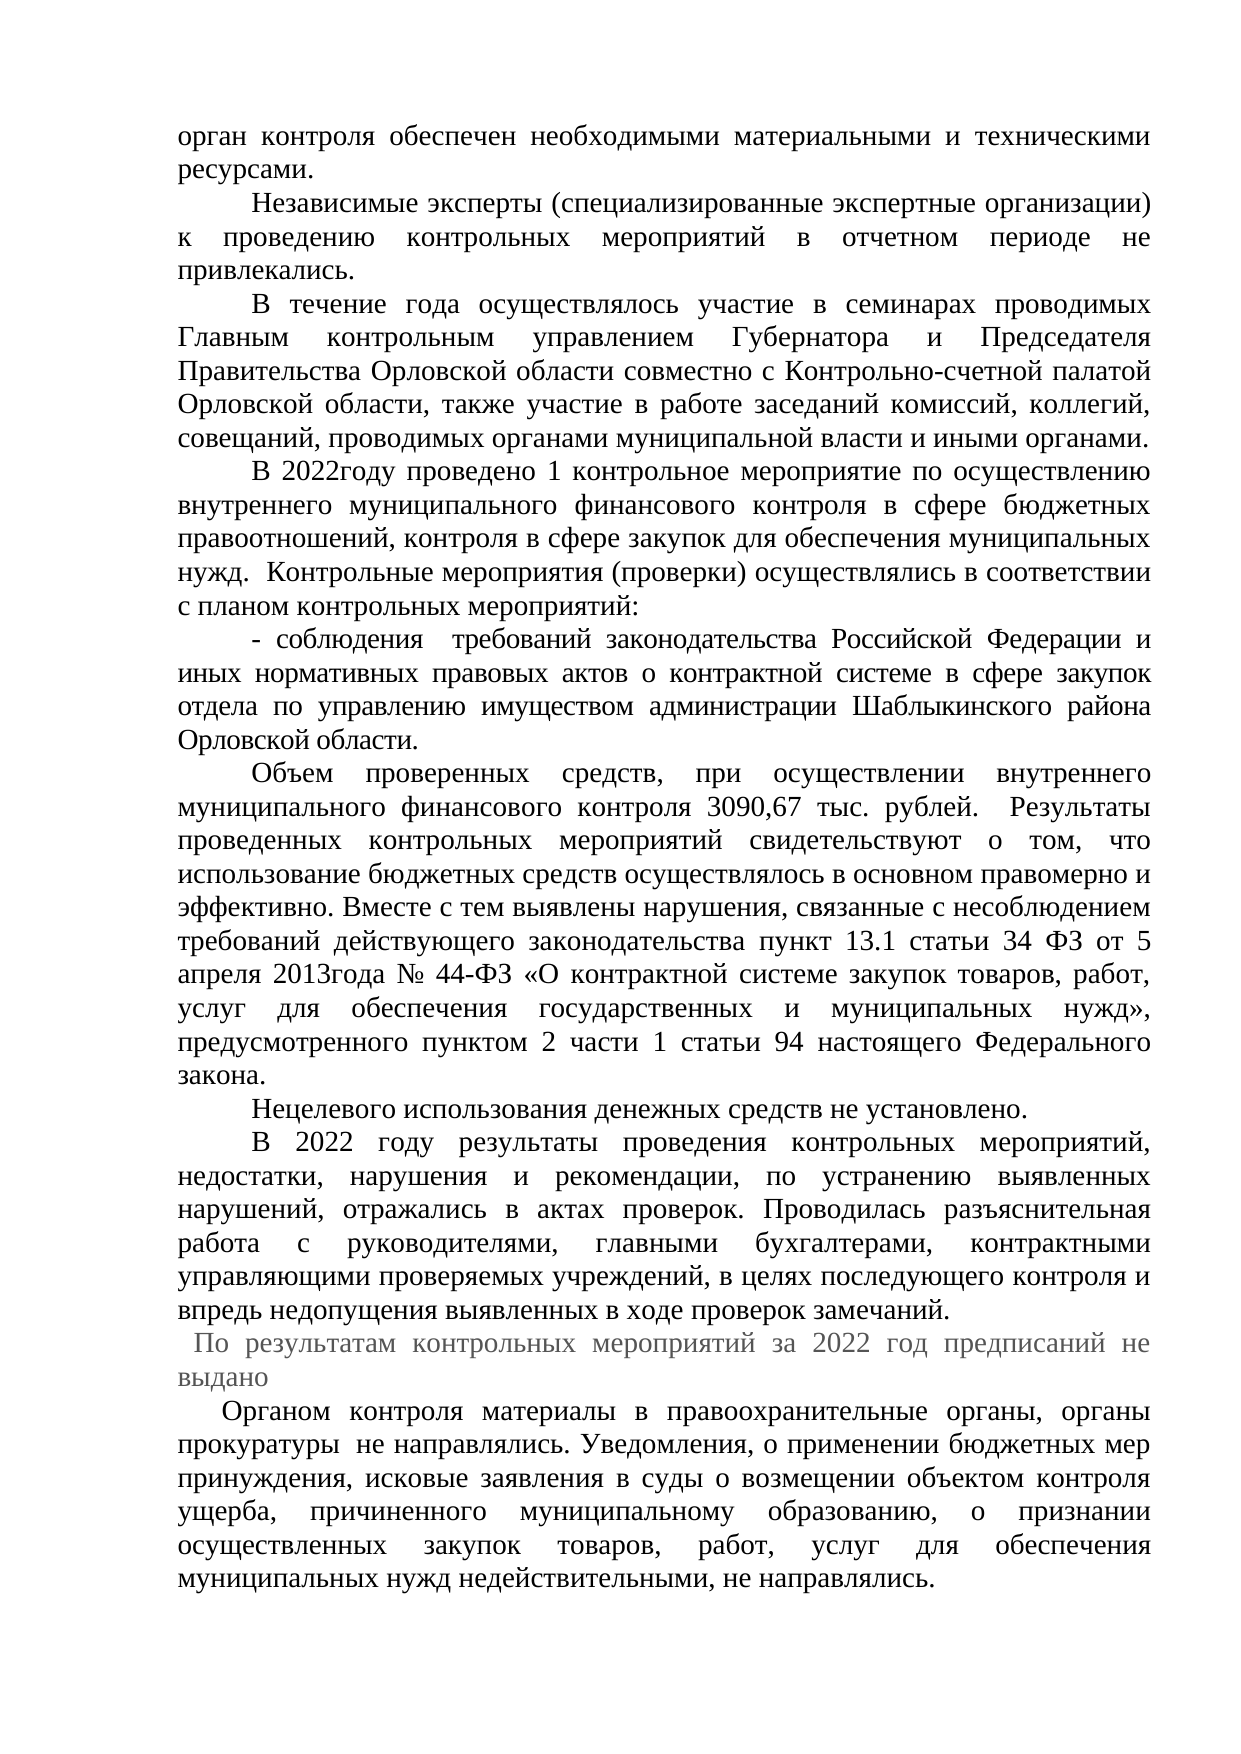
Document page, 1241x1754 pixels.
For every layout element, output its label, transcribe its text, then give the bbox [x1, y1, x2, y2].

text Органом контроля материалы в правоохранительные органы, органы прокуратуры не направлялись. Уведомления, о применении бюджетных мер принуждения, исковые заявления в суды о возмещении объектом контроля ущерба, причиненного муниципальному образованию, о признании осуществленных закупок товаров, работ, услуг для обеспечения муниципальных нужд недействительными, не направлялись. [177, 1393, 1152, 1594]
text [177, 118, 1152, 185]
text Объем проверенных средств, при осуществлении внутреннего муниципального финансового контроля 3090,67 тыс. рублей. Результаты проведенных контрольных мероприятий свидетельствуют о том, что использование бюджетных средств осуществлялось в основном правомерно и эффективно. Вместе с тем выявлены нарушения, связанные с несоблюдением требований действующего законодательства пункт 13.1 статьи 34 ФЗ от 5 апреля 2013года № 44-ФЗ «О контрактной системе закупок товаров, работ, услуг для обеспечения государственных и муниципальных нужд», предусмотренного пунктом 2 части 1 статьи 94 настоящего Федерального закона. [177, 755, 1152, 1091]
text - соблюдения требований законодательства Российской Федерации и иных нормативных правовых актов о контрактной системе в сфере закупок отдела по управлению имуществом администрации Шаблыкинского района Орловской области. [177, 621, 1152, 755]
text В течение года осуществлялось участие в семинарах проводимых Главным контрольным управлением Губернатора и Председателя Правительства Орловской области совместно с Контрольно-счетной палатой Орловской области, также участие в работе заседаний комиссий, коллегий, совещаний, проводимых органами муниципальной власти и иными органами. [177, 286, 1152, 453]
text Нецелевого использования денежных средств не установлено. [177, 1091, 1152, 1124]
text По результатам контрольных мероприятий за 2022 год предписаний не выдано [177, 1326, 1152, 1393]
text В 2022году проведено 1 контрольное мероприятие по осуществлению внутреннего муниципального финансового контроля в сфере бюджетных правоотношений, контроля в сфере закупок для обеспечения муниципальных нужд. Контрольные мероприятия (проверки) осуществлялись в соответствии с планом контрольных мероприятий: [177, 453, 1152, 621]
text В 2022 году результаты проведения контрольных мероприятий, недостатки, нарушения и рекомендации, по устранению выявленных нарушений, отражались в актах проверок. Проводилась разъяснительная работа с руководителями, главными бухгалтерами, контрактными управляющими проверяемых учреждений, в целях последующего контроля и впредь недопущения выявленных в ходе проверок замечаний. [177, 1124, 1152, 1326]
text Независимые эксперты (специализированные экспертные организации) к проведению контрольных мероприятий в отчетном периоде не привлекались. [177, 185, 1152, 286]
